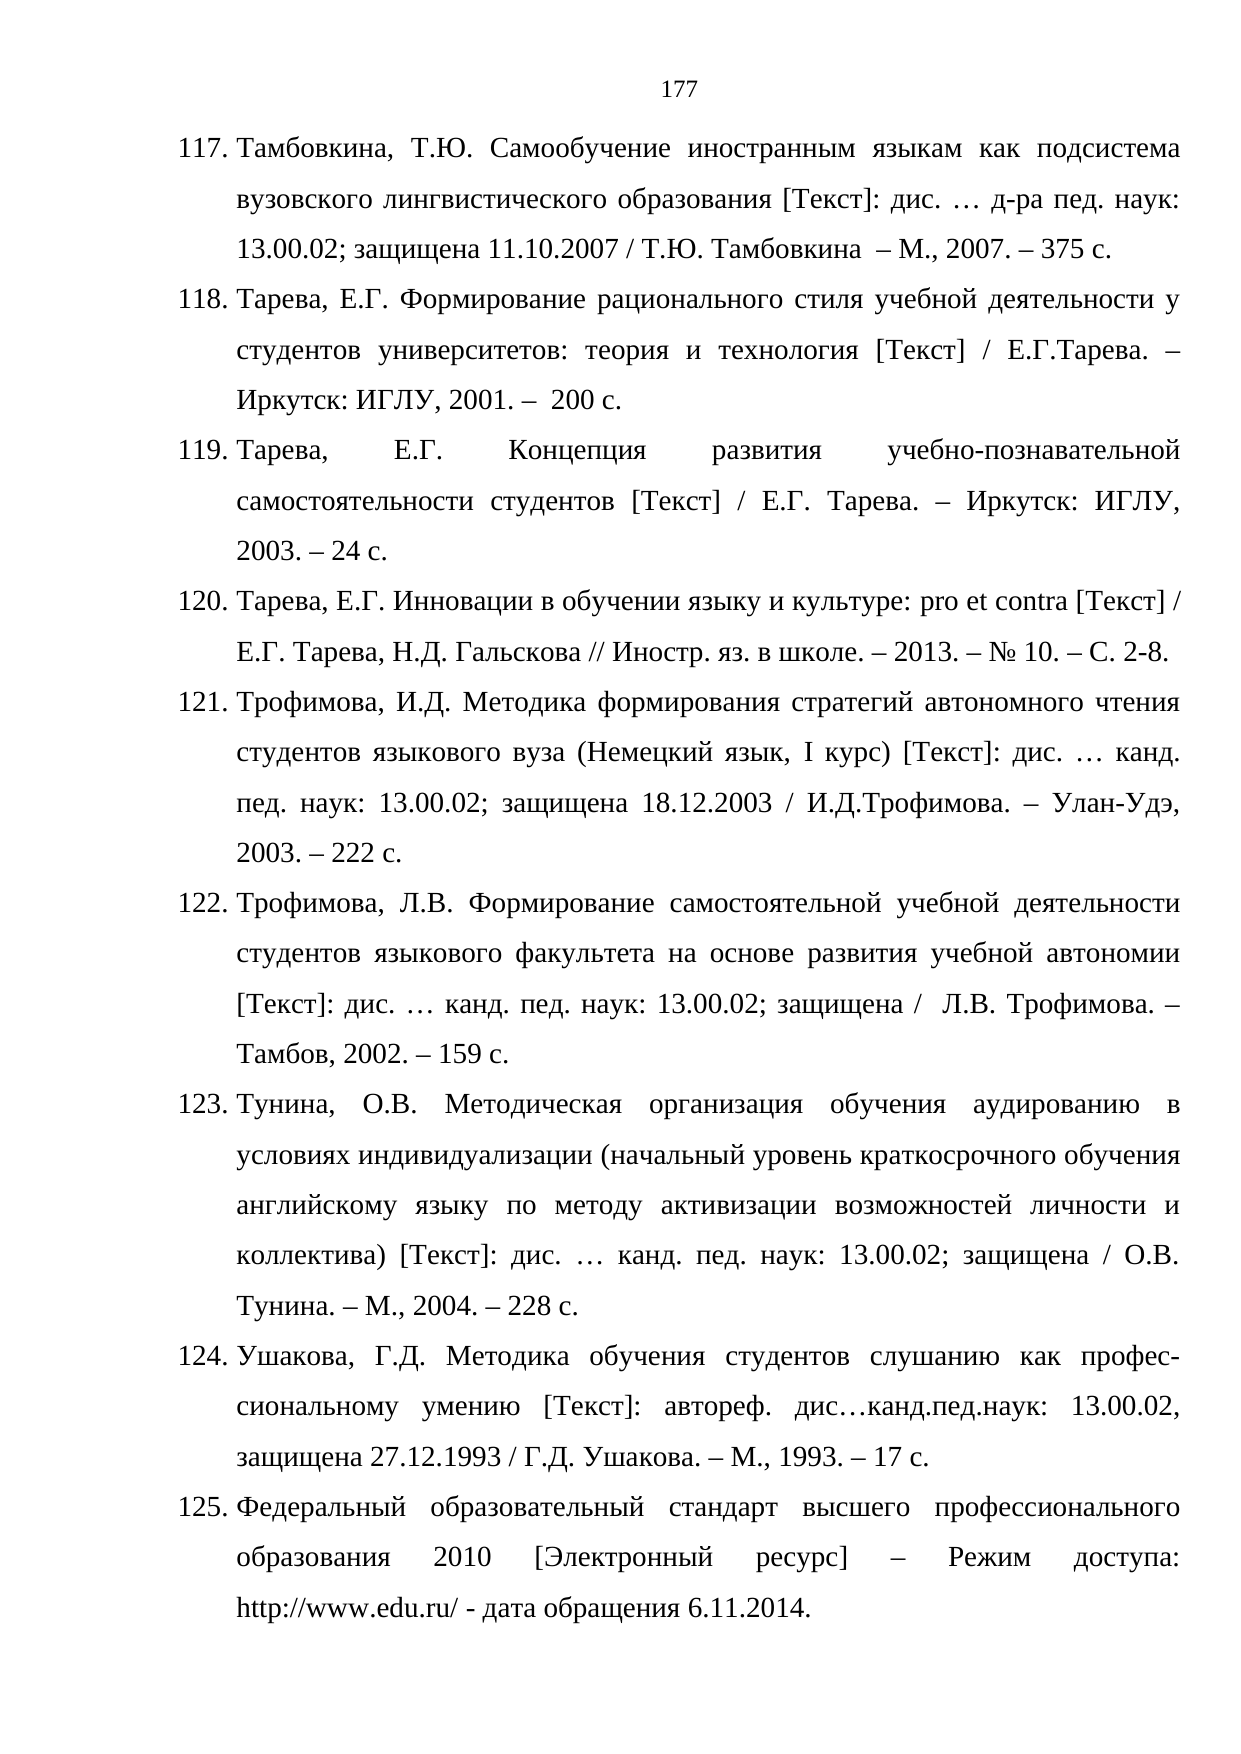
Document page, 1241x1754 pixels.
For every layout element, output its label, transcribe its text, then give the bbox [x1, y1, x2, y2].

list Тарева, Е.Г. Инновации в обучении языку и культуре: pro et contra [Текст] / Е.Г. Тарева, Н.Д. Гальскова // Иностр. яз. в школе. – 2013. – № 10. – С. 2-8. [177, 583, 1181, 667]
list Федеральный образовательный стандарт высшего профессионального образования 2010 [Электронный ресурс] – Режим доступа: http://www.edu.ru/ - дата обращения 6.11.2014. [177, 1489, 1181, 1623]
list Ушакова, Г.Д. Методика обучения студентов слушанию как профес-сиональному умению [Текст]: автореф. дис…канд.пед.наук: 13.00.02, защищена 27.12.1993 / Г.Д. Ушакова. – М., 1993. – 17 с. [177, 1338, 1181, 1472]
list Трофимова, Л.В. Формирование самостоятельной учебной деятельности студентов языкового факультета на основе развития учебной автономии [Текст]: дис. … канд. пед. наук: 13.00.02; защищена / Л.В. Трофимова. – Тамбов, 2002. – 159 с. [177, 885, 1181, 1070]
list Тарева, Е.Г. Формирование рационального стиля учебной деятельности у студентов университетов: теория и технология [Текст] / Е.Г.Тарева. – Иркутск: ИГЛУ, 2001. – 200 с. [177, 282, 1181, 416]
list Тарева, Е.Г. Концепция развития учебно-познавательной самостоятельности студентов [Текст] / Е.Г. Тарева. – Иркутск: ИГЛУ, 2003. – 24 с. [177, 432, 1181, 567]
list Тамбовкина, Т.Ю. Самообучение иностранным языкам как подсистема вузовского лингвистического образования [Текст]: дис. … д-ра пед. наук: 13.00.02; защищена 11.10.2007 / Т.Ю. Тамбовкина – М., 2007. – 375 с. [177, 131, 1181, 265]
list Трофимова, И.Д. Методика формирования стратегий автономного чтения студентов языкового вуза (Немецкий язык, I курс) [Текст]: дис. … канд. пед. наук: 13.00.02; защищена 18.12.2003 / И.Д.Трофимова. – Улан-Удэ, 2003. – 222 с. [177, 684, 1181, 868]
list Тунина, О.В. Методическая организация обучения аудированию в условиях индивидуализации (начальный уровень краткосрочного обучения английскому языку по методу активизации возможностей личности и коллектива) [Текст]: дис. … канд. пед. наук: 13.00.02; защищена / О.В. Тунина. – М., 2004. – 228 с. [177, 1087, 1181, 1321]
